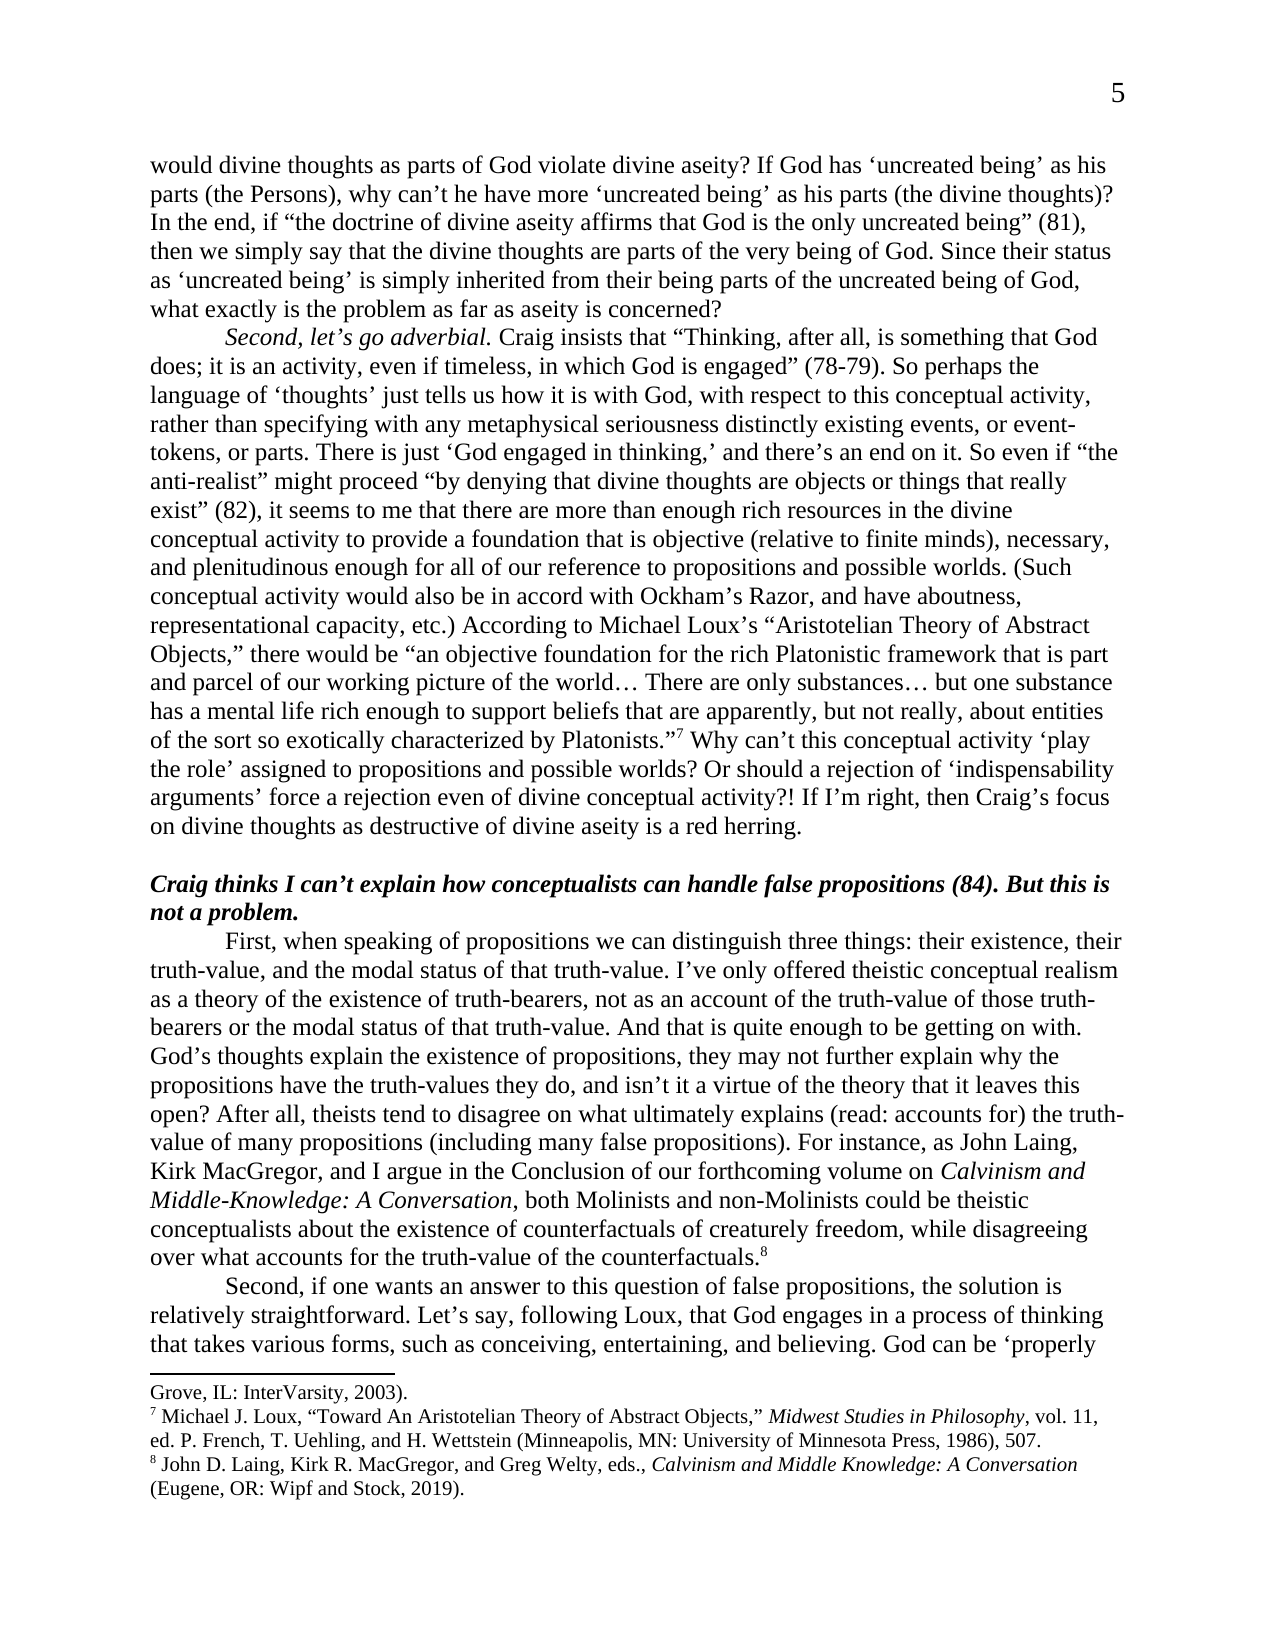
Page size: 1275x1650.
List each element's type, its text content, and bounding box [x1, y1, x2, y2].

text Second, let’s go adverbial. Craig insists that “Thinking, after all, is something that God does; it is an activity, even if timeless, in which God is engaged” (78-79). So perhaps the language of ‘thoughts’ just tells us how it is with God, with respect to this conceptual activity, rather than specifying with any metaphysical seriousness distinctly existing events, or event-tokens, or parts. There is just ‘God engaged in thinking,’ and there’s an end on it. So even if “the anti-realist” might proceed “by denying that divine thoughts are objects or things that really exist” (82), it seems to me that there are more than enough rich resources in the divine conceptual activity to provide a foundation that is objective (relative to finite minds), necessary, and plenitudinous enough for all of our reference to propositions and possible worlds. (Such conceptual activity would also be in accord with Ockham’s Razor, and have aboutness, representational capacity, etc.) According to Michael Loux’s “Aristotelian Theory of Abstract Objects,” there would be “an objective foundation for the rich Platonistic framework that is part and parcel of our working picture of the world… There are only substances… but one substance has a mental life rich enough to support beliefs that are apparently, but not really, about entities of the sort so exotically characterized by Platonists.” Why can’t this conceptual activity ‘play the role’ assigned to propositions and possible worlds? Or should a rejection of ‘indispensability arguments’ force a rejection even of divine conceptual activity?! If I’m right, then Craig’s focus on divine thoughts as destructive of divine aseity is a red herring. [150, 322, 1125, 840]
text First, when speaking of propositions we can distinguish three things: their existence, their truth-value, and the modal status of that truth-value. I’ve only offered theistic conceptual realism as a theory of the existence of truth-bearers, not as an account of the truth-value of those truth-bearers or the modal status of that truth-value. And that is quite enough to be getting on with. God’s thoughts explain the existence of propositions, they may not further explain why the propositions have the truth-values they do, and isn’t it a virtue of the theory that it leaves this open? After all, theists tend to disagree on what ultimately explains (read: accounts for) the truth-value of many propositions (including many false propositions). For instance, as John Laing, Kirk MacGregor, and I argue in the Conclusion of our forthcoming volume on Calvinism and Middle-Knowledge: A Conversation, both Molinists and non-Molinists could be theistic conceptualists about the existence of counterfactuals of creaturely freedom, while disagreeing over what accounts for the truth-value of the counterfactuals. [150, 926, 1125, 1271]
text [150, 1271, 1125, 1357]
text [150, 150, 1125, 322]
text Craig thinks I can’t explain how conceptualists can handle false propositions (84). But this is not a problem. [150, 869, 1125, 926]
